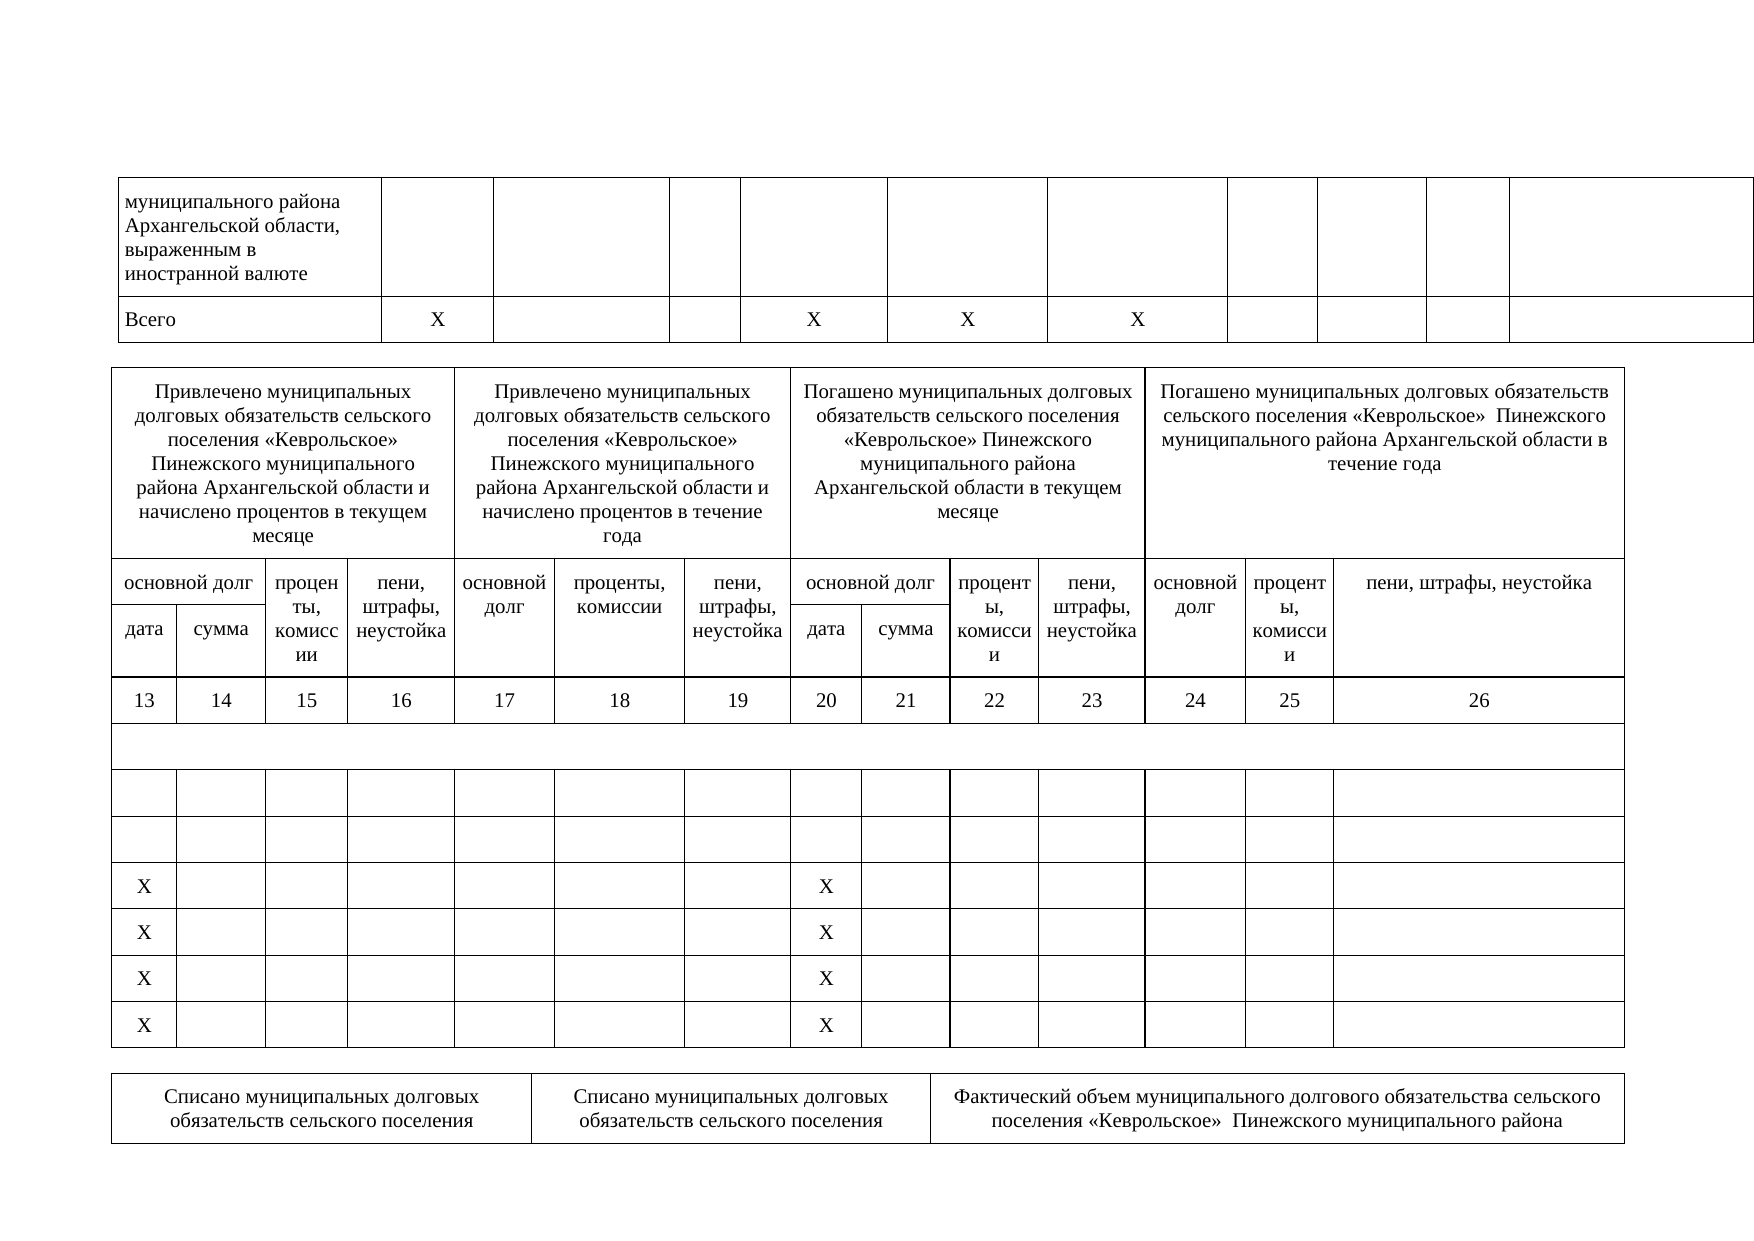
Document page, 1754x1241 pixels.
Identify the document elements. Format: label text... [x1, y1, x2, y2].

table_cell [862, 956, 949, 1001]
table_cell пени, штрафы, неустойка [1334, 559, 1624, 676]
table_cell проценты, комиссии [555, 559, 684, 676]
table_cell [862, 909, 949, 954]
table_cell [455, 863, 554, 908]
table_cell [1039, 1002, 1144, 1047]
table_cell [1427, 178, 1509, 296]
table_cell сумма [862, 605, 949, 676]
table_cell 18 [555, 678, 684, 723]
table_cell [177, 863, 265, 908]
table_cell [555, 863, 684, 908]
table_cell [670, 297, 740, 342]
table_cell [348, 1002, 454, 1047]
table_cell [455, 956, 554, 1001]
table_cell [266, 863, 347, 908]
table_header Привлечено муниципальных долговых обязательств сельского поселения «Кеврольское» Пинежского муниципального района Архангельской области и начислено процентов в текущем месяце [112, 368, 454, 558]
table_cell дата [791, 605, 861, 676]
table_cell [1334, 817, 1624, 862]
table_cell [266, 909, 347, 954]
table_cell [1146, 909, 1245, 954]
table_cell [1510, 178, 1753, 296]
table_cell [266, 770, 347, 816]
table_cell Х [382, 297, 493, 342]
table_cell [112, 770, 176, 816]
table_cell [177, 909, 265, 954]
table_cell 25 [1246, 678, 1333, 723]
table_cell [555, 909, 684, 954]
table_cell [455, 1002, 554, 1047]
table_cell [685, 909, 790, 954]
table_cell [1146, 770, 1245, 816]
table_header Погашено муниципальных долговых обязательств сельского поселения «Кеврольское» Пинежского муниципального района Архангельской области в течение года [1146, 368, 1624, 558]
table_cell [1334, 863, 1624, 908]
table_cell [1039, 817, 1144, 862]
table_cell X [112, 863, 176, 908]
table_cell [112, 817, 176, 862]
table_cell [951, 770, 1038, 816]
table_cell Всего [119, 297, 381, 342]
table_cell 24 [1146, 678, 1245, 723]
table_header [112, 1074, 531, 1143]
table_cell [1146, 1002, 1245, 1047]
table_cell X [1048, 178, 1227, 296]
table_cell X [791, 909, 861, 954]
table_cell [1334, 1002, 1624, 1047]
table_header Погашено муниципальных долговых обязательств сельского поселения «Кеврольское» Пинежского муниципального района Архангельской области в текущем месяце [791, 368, 1144, 558]
table_cell [177, 817, 265, 862]
table_cell [791, 770, 861, 816]
table_cell [951, 1002, 1038, 1047]
table_cell [266, 956, 347, 1001]
table_cell Х [791, 1002, 861, 1047]
table_cell [1246, 770, 1333, 816]
table_cell [494, 178, 669, 296]
table_cell основной долг [1146, 559, 1245, 676]
table_cell Х [741, 297, 887, 342]
table_cell 17 [455, 678, 554, 723]
table_cell [1246, 956, 1333, 1001]
table_cell [555, 770, 684, 816]
table_cell [670, 178, 740, 296]
table_cell [685, 1002, 790, 1047]
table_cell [119, 178, 381, 296]
table_cell [862, 1002, 949, 1047]
table_cell [348, 863, 454, 908]
table_cell [1246, 817, 1333, 862]
table_cell основной долг [455, 559, 554, 676]
table_cell [685, 863, 790, 908]
table_cell [555, 956, 684, 1001]
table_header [931, 1074, 1624, 1143]
table_cell [1228, 178, 1317, 296]
table_cell сумма [177, 605, 265, 676]
table_cell [1318, 178, 1426, 296]
table_cell 16 [348, 678, 454, 723]
table_cell пени, штрафы, неустойка [348, 559, 454, 676]
table_cell 19 [685, 678, 790, 723]
table_cell X [791, 863, 861, 908]
table_cell [112, 724, 1624, 769]
table_cell [348, 817, 454, 862]
table_cell [266, 817, 347, 862]
table_cell 20 [791, 678, 861, 723]
table_cell [1334, 956, 1624, 1001]
table_cell пени, штрафы, неустойка [685, 559, 790, 676]
table_cell [348, 956, 454, 1001]
table_cell [1146, 956, 1245, 1001]
table_cell [951, 817, 1038, 862]
table_cell Х [112, 1002, 176, 1047]
table_cell Х [1048, 297, 1227, 342]
table_cell основной долг [791, 559, 949, 604]
table_cell [862, 770, 949, 816]
table_cell [455, 817, 554, 862]
table_cell [1334, 770, 1624, 816]
table_cell X [888, 178, 1047, 296]
table_cell [951, 909, 1038, 954]
table_cell [862, 863, 949, 908]
table_cell [951, 956, 1038, 1001]
table_cell 22 [951, 678, 1038, 723]
table_cell [455, 770, 554, 816]
table_cell [791, 817, 861, 862]
table_cell 21 [862, 678, 949, 723]
table_cell [685, 956, 790, 1001]
table_cell [494, 297, 669, 342]
table_cell [1039, 909, 1144, 954]
table_cell [177, 770, 265, 816]
table_cell 14 [177, 678, 265, 723]
table_cell [1246, 1002, 1333, 1047]
table_cell [1427, 297, 1509, 342]
table_cell проценты, комиссии [266, 559, 347, 676]
table_cell проценты, комиссии [951, 559, 1038, 676]
table_cell дата [112, 605, 176, 676]
table_cell [348, 770, 454, 816]
table_cell [685, 817, 790, 862]
table_cell X [741, 178, 887, 296]
table_cell [555, 1002, 684, 1047]
table_cell 23 [1039, 678, 1144, 723]
table_cell [1228, 297, 1317, 342]
table_cell пени, штрафы, неустойка [1039, 559, 1144, 676]
table_cell Х [791, 956, 861, 1001]
table_cell X [382, 178, 493, 296]
table_cell [1146, 863, 1245, 908]
table_cell проценты, комиссии [1246, 559, 1333, 676]
table_cell Х [112, 956, 176, 1001]
table_cell [1039, 956, 1144, 1001]
table_cell 13 [112, 678, 176, 723]
table_cell [1510, 297, 1753, 342]
table_cell 15 [266, 678, 347, 723]
table_cell [685, 770, 790, 816]
table_cell [555, 817, 684, 862]
table_cell [348, 909, 454, 954]
table_cell [266, 1002, 347, 1047]
table_cell 26 [1334, 678, 1624, 723]
table_cell [455, 909, 554, 954]
table_cell [951, 863, 1038, 908]
table_cell [1039, 863, 1144, 908]
table_cell X [112, 909, 176, 954]
table_cell [1039, 770, 1144, 816]
table_header Привлечено муниципальных долговых обязательств сельского поселения «Кеврольское» Пинежского муниципального района Архангельской области и начислено процентов в течение года [455, 368, 790, 558]
table_cell [177, 956, 265, 1001]
table_cell основной долг [112, 559, 265, 604]
table_cell [1318, 297, 1426, 342]
table_cell [1334, 909, 1624, 954]
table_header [532, 1074, 930, 1143]
table_cell [1246, 863, 1333, 908]
table_cell [1146, 817, 1245, 862]
table_cell [862, 817, 949, 862]
table_cell [177, 1002, 265, 1047]
table_cell Х [888, 297, 1047, 342]
table_cell [1246, 909, 1333, 954]
